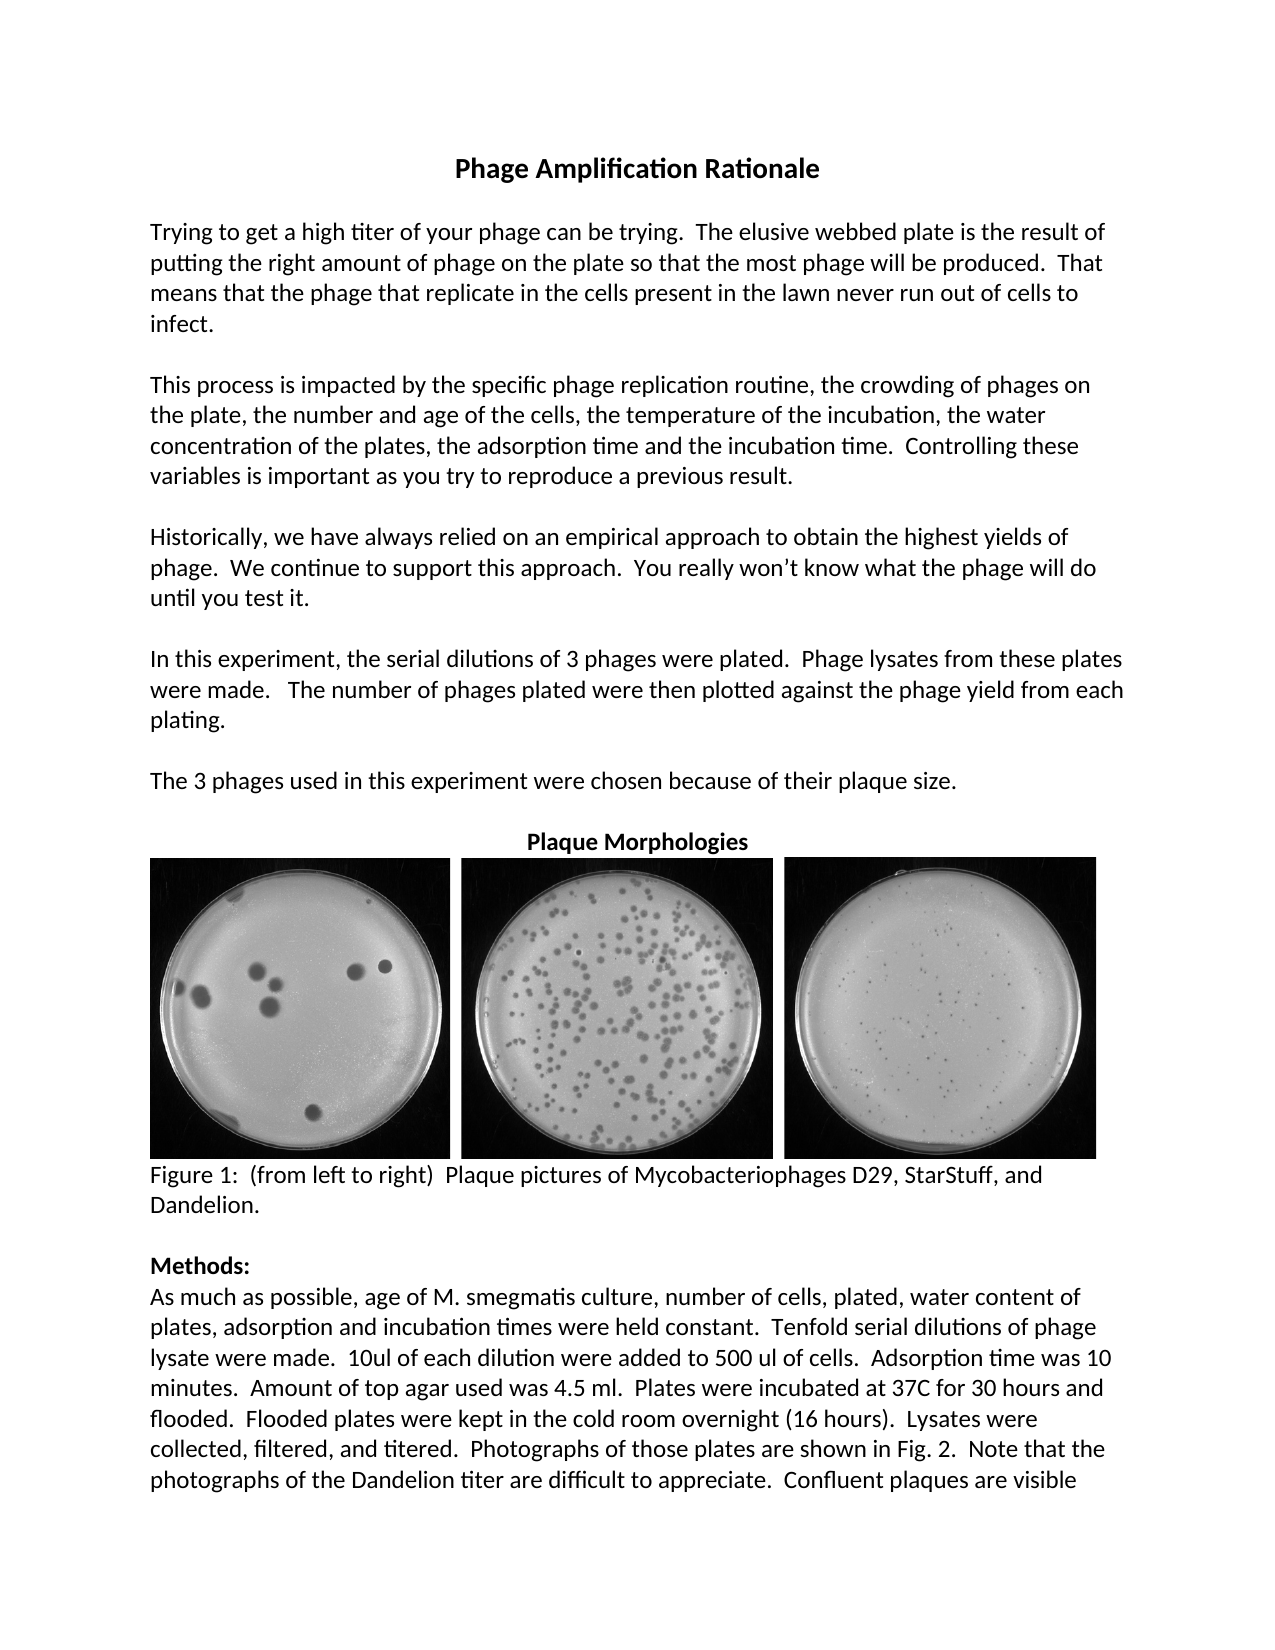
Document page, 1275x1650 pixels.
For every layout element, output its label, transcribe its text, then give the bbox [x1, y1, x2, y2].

text The 3 phages used in this experiment were chosen because of their plaque size. [150, 766, 1125, 796]
text Methods: [150, 1250, 1125, 1281]
picture [461, 858, 773, 1159]
picture [150, 858, 451, 1159]
text This process is impacted by the specific phage replication routine, the crowding of phages on the plate, the number and age of the cells, the temperature of the incubation, the water concentration of the plates, the adsorption time and the incubation time. Controlling these variables is important as you try to reproduce a previous result. [150, 369, 1125, 491]
picture [784, 857, 1097, 1159]
text In this experiment, the serial dilutions of 3 phages were plated. Phage lysates from these plates were made. The number of phages plated were then plotted against the phage yield from each plating. [150, 643, 1125, 735]
text Trying to get a high titer of your phage can be trying. The elusive webbed plate is the result of putting the right amount of phage on the plate so that the most phage will be produced. That means that the phage that replicate in the cells present in the lawn never run out of cells to infect. [150, 216, 1125, 338]
text Figure 1: (from left to right) Plaque pictures of Mycobacteriophages D29, StarStuff, and Dandelion. [150, 1159, 1125, 1220]
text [150, 1281, 1125, 1494]
text Plaque Morphologies [150, 827, 1125, 857]
text Historically, we have always relied on an empirical approach to obtain the highest yields of phage. We continue to support this approach. You really won’t know what the phage will do until you test it. [150, 521, 1125, 613]
text Phage Amplification Rationale [150, 150, 1125, 186]
